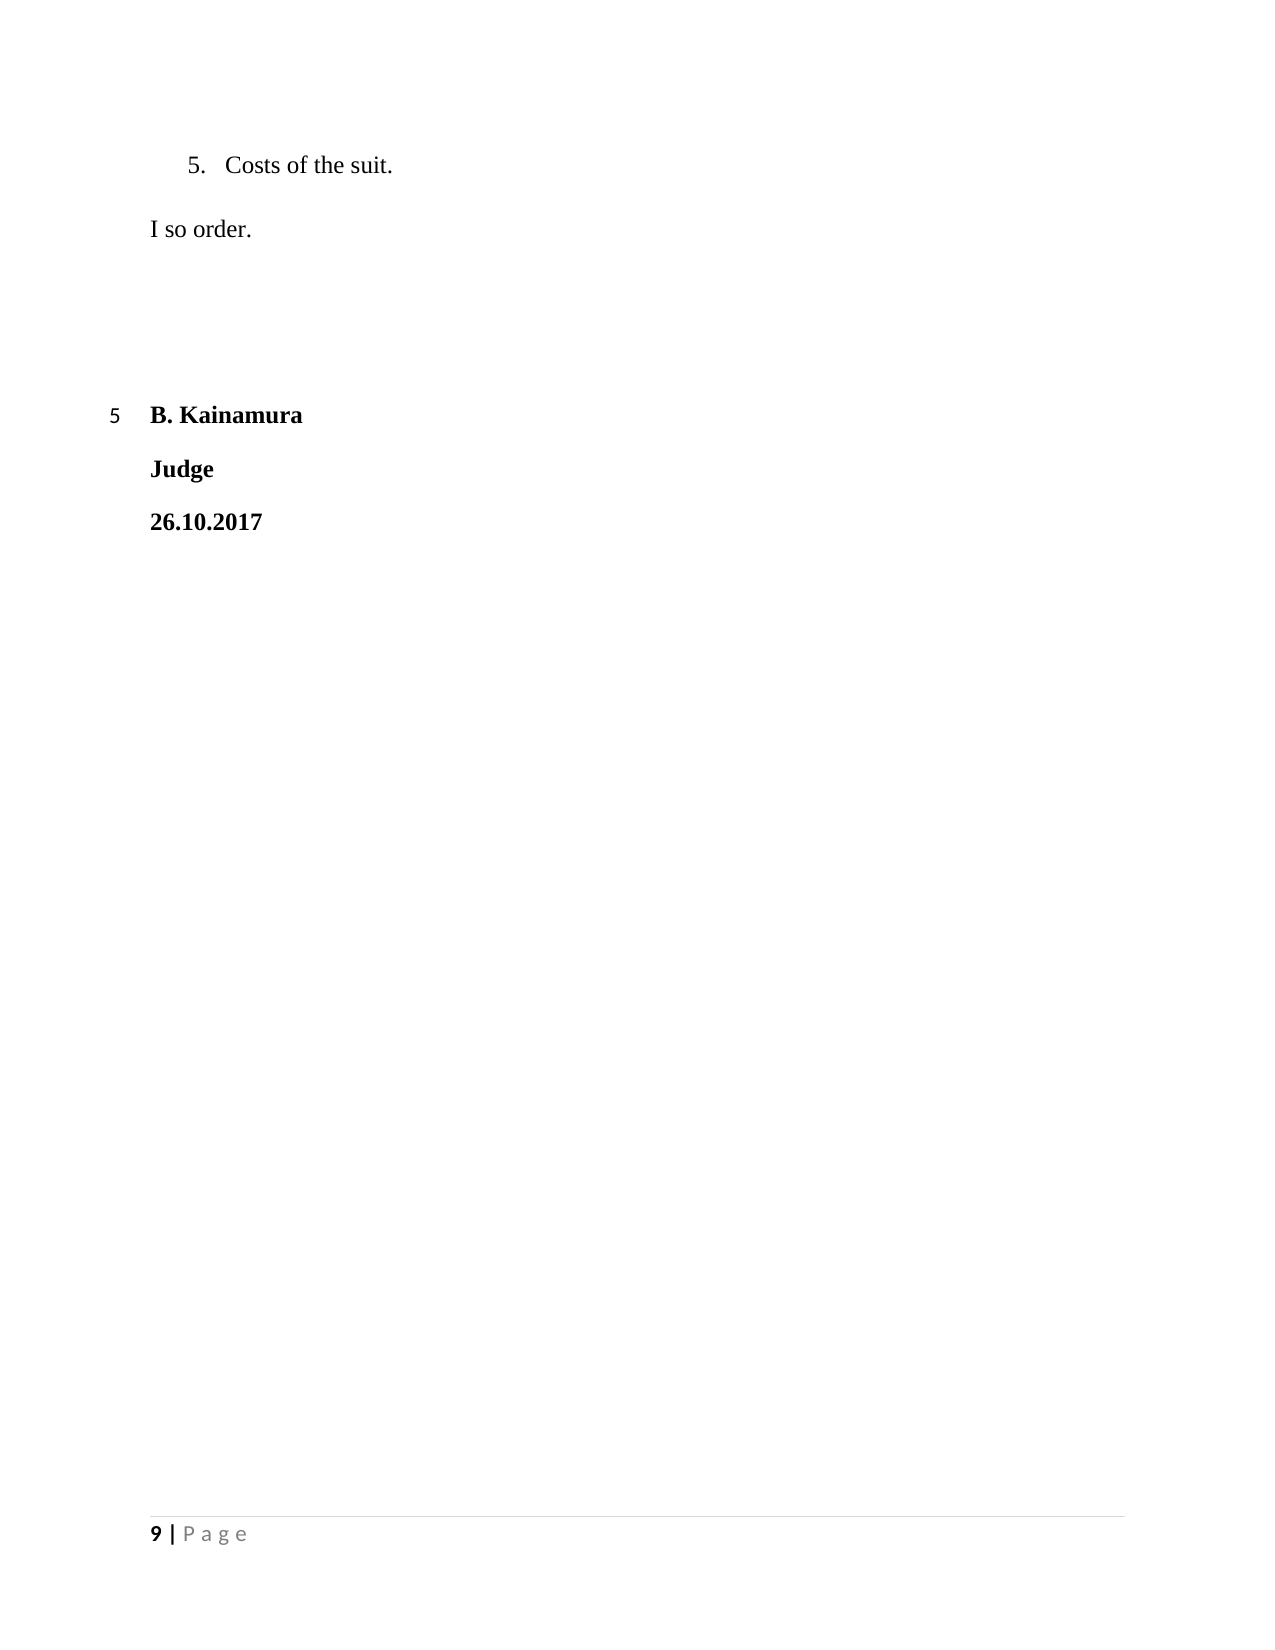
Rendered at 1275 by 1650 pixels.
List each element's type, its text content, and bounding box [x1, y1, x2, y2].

text 26.10.2017 [150, 507, 1125, 536]
text I so order. [150, 214, 1125, 243]
list Costs of the suit. [187, 150, 1125, 179]
text B. Kainamura [150, 400, 1125, 429]
text Judge [150, 454, 1125, 482]
